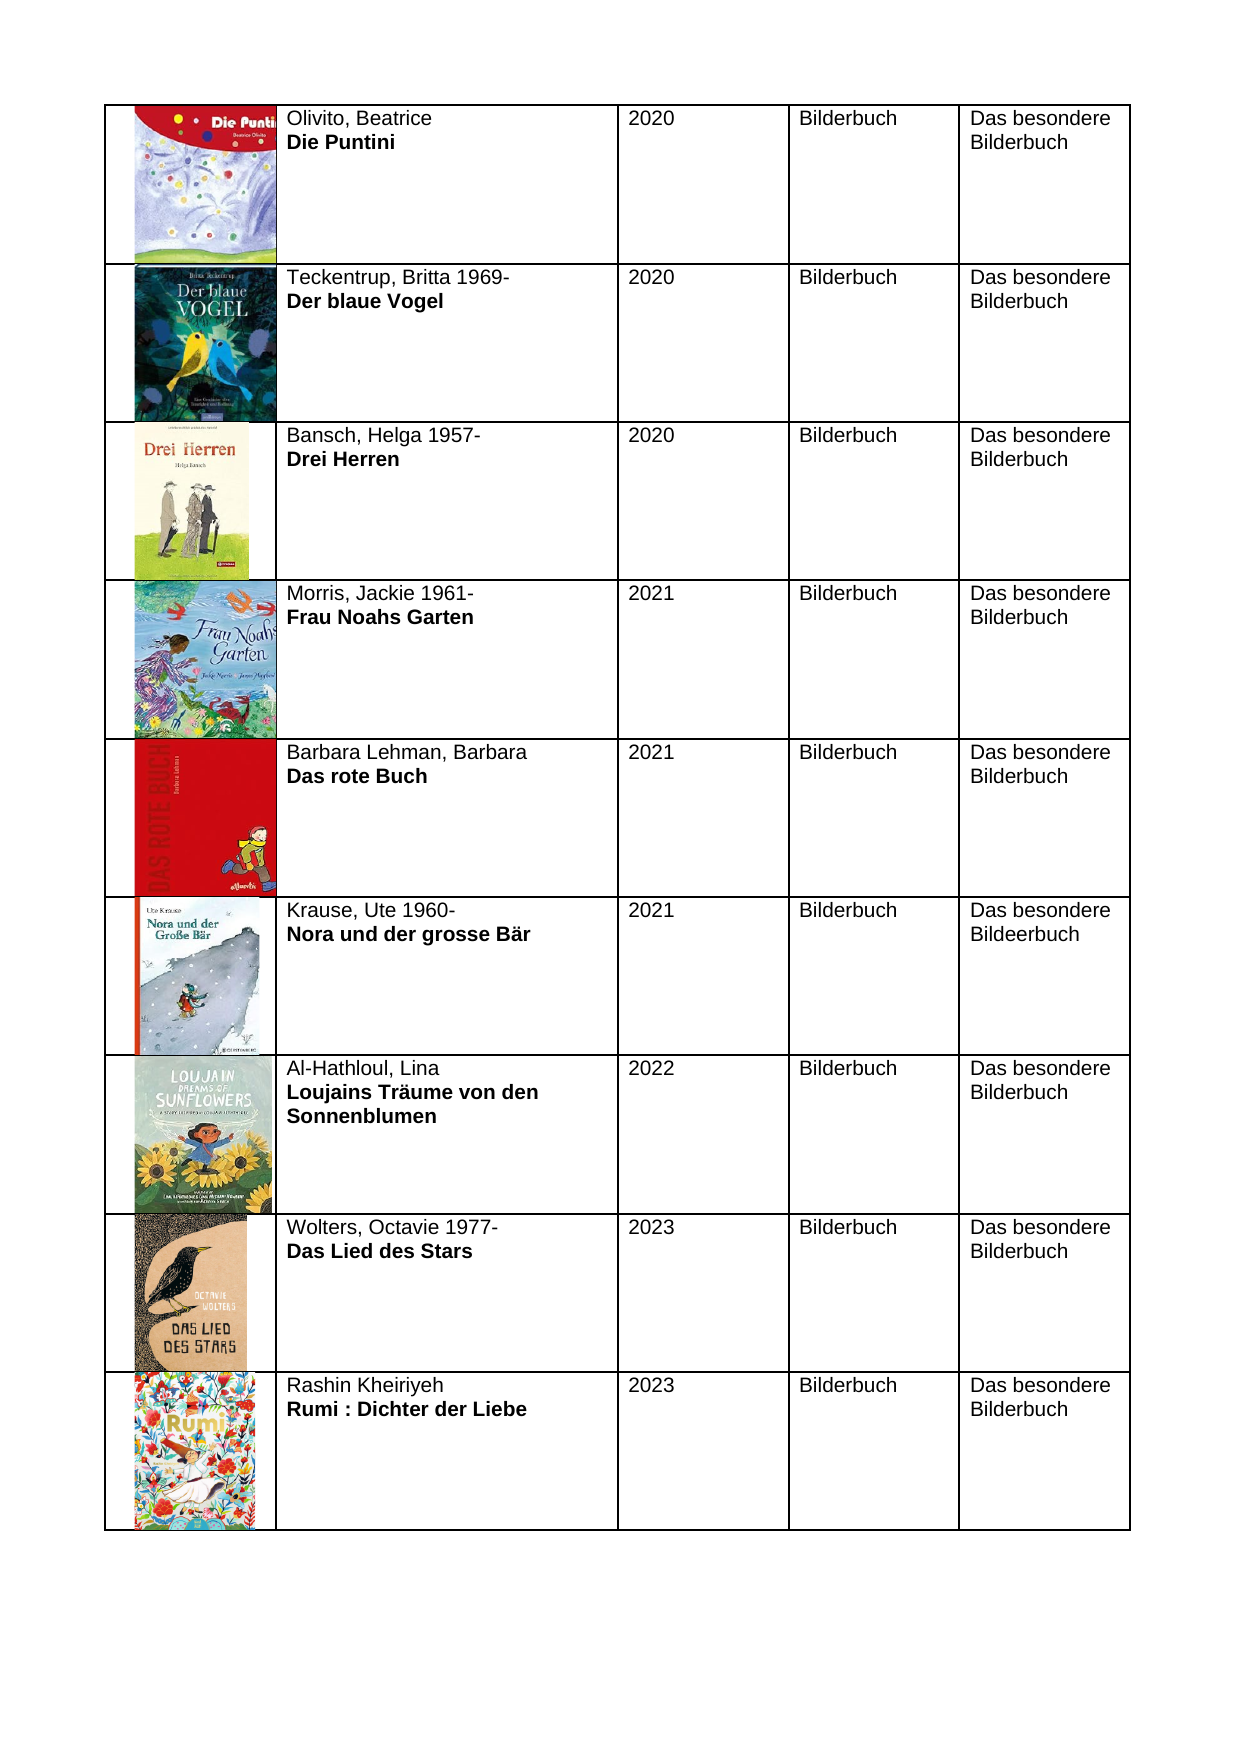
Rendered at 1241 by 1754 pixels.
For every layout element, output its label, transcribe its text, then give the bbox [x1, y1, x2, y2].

table_cell Bilderbuch [790, 740, 958, 896]
table_cell [106, 1215, 134, 1371]
table_cell Bilderbuch [790, 1373, 958, 1529]
picture [134, 581, 277, 738]
picture [134, 739, 277, 896]
table_cell [106, 1373, 134, 1529]
table_cell Teckentrup, Britta 1969- Der blaue Vogel [277, 265, 617, 421]
table_cell 2021 [619, 740, 788, 896]
table_cell Bilderbuch [790, 1215, 958, 1371]
table_cell 2023 [619, 1373, 788, 1529]
table_cell [260, 898, 275, 1054]
table_cell 2021 [619, 898, 788, 1054]
table_cell [106, 106, 134, 262]
table_cell Olivito, Beatrice Die Puntini [277, 106, 617, 262]
table_cell Wolters, Octavie 1977- Das Lied des Stars [277, 1215, 617, 1371]
picture [134, 1056, 272, 1213]
table_cell Bilderbuch [790, 898, 958, 1054]
table_cell Bilderbuch [790, 106, 958, 262]
table_cell [106, 423, 134, 579]
table_cell Krause, Ute 1960- Nora und der grosse Bär [277, 898, 617, 1054]
table_cell [247, 1215, 275, 1371]
table_cell Morris, Jackie 1961- Frau Noahs Garten [277, 581, 617, 737]
picture [134, 1372, 256, 1530]
table_cell Das besondere Bilderbuch [960, 1056, 1129, 1212]
table_cell [249, 423, 275, 579]
table_cell 2022 [619, 1056, 788, 1212]
table_cell [106, 740, 134, 896]
table_cell 2020 [619, 106, 788, 262]
table_cell [106, 265, 134, 421]
table_cell Bansch, Helga 1957- Drei Herren [277, 423, 617, 579]
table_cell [960, 106, 1129, 262]
picture [134, 264, 277, 421]
table_cell [256, 1373, 275, 1529]
table_cell Rashin Kheiriyeh Rumi : Dichter der Liebe [277, 1373, 617, 1529]
table_cell [106, 581, 134, 737]
table_cell 2020 [619, 423, 788, 579]
table_cell [106, 898, 134, 1054]
picture [134, 106, 277, 263]
table_cell Bilderbuch [790, 581, 958, 737]
table_cell Das besondere Bilderbuch [960, 1215, 1129, 1371]
table_cell Das besondere Bilderbuch [960, 1373, 1129, 1529]
table_cell Bilderbuch [790, 265, 958, 421]
table_cell 2020 [619, 265, 788, 421]
table_cell Das besondere Bilderbuch [960, 423, 1129, 579]
table_cell Bilderbuch [790, 1056, 958, 1212]
table_cell Das besondere Bilderbuch [960, 581, 1129, 737]
table_cell Bilderbuch [790, 423, 958, 579]
picture [134, 422, 249, 580]
table_cell 2023 [619, 1215, 788, 1371]
table_cell Barbara Lehman, Barbara Das rote Buch [277, 740, 617, 896]
table_cell Das besondere Bildeerbuch [960, 898, 1129, 1054]
table_cell Das besondere Bilderbuch [960, 740, 1129, 896]
table_cell Al-Hathloul, Lina Loujains Träume von den Sonnenblumen [277, 1056, 617, 1212]
table_cell 2021 [619, 581, 788, 737]
picture [134, 1214, 247, 1371]
table_cell Das besondere Bilderbuch [960, 265, 1129, 421]
picture [134, 897, 260, 1055]
table_cell [106, 1056, 134, 1212]
